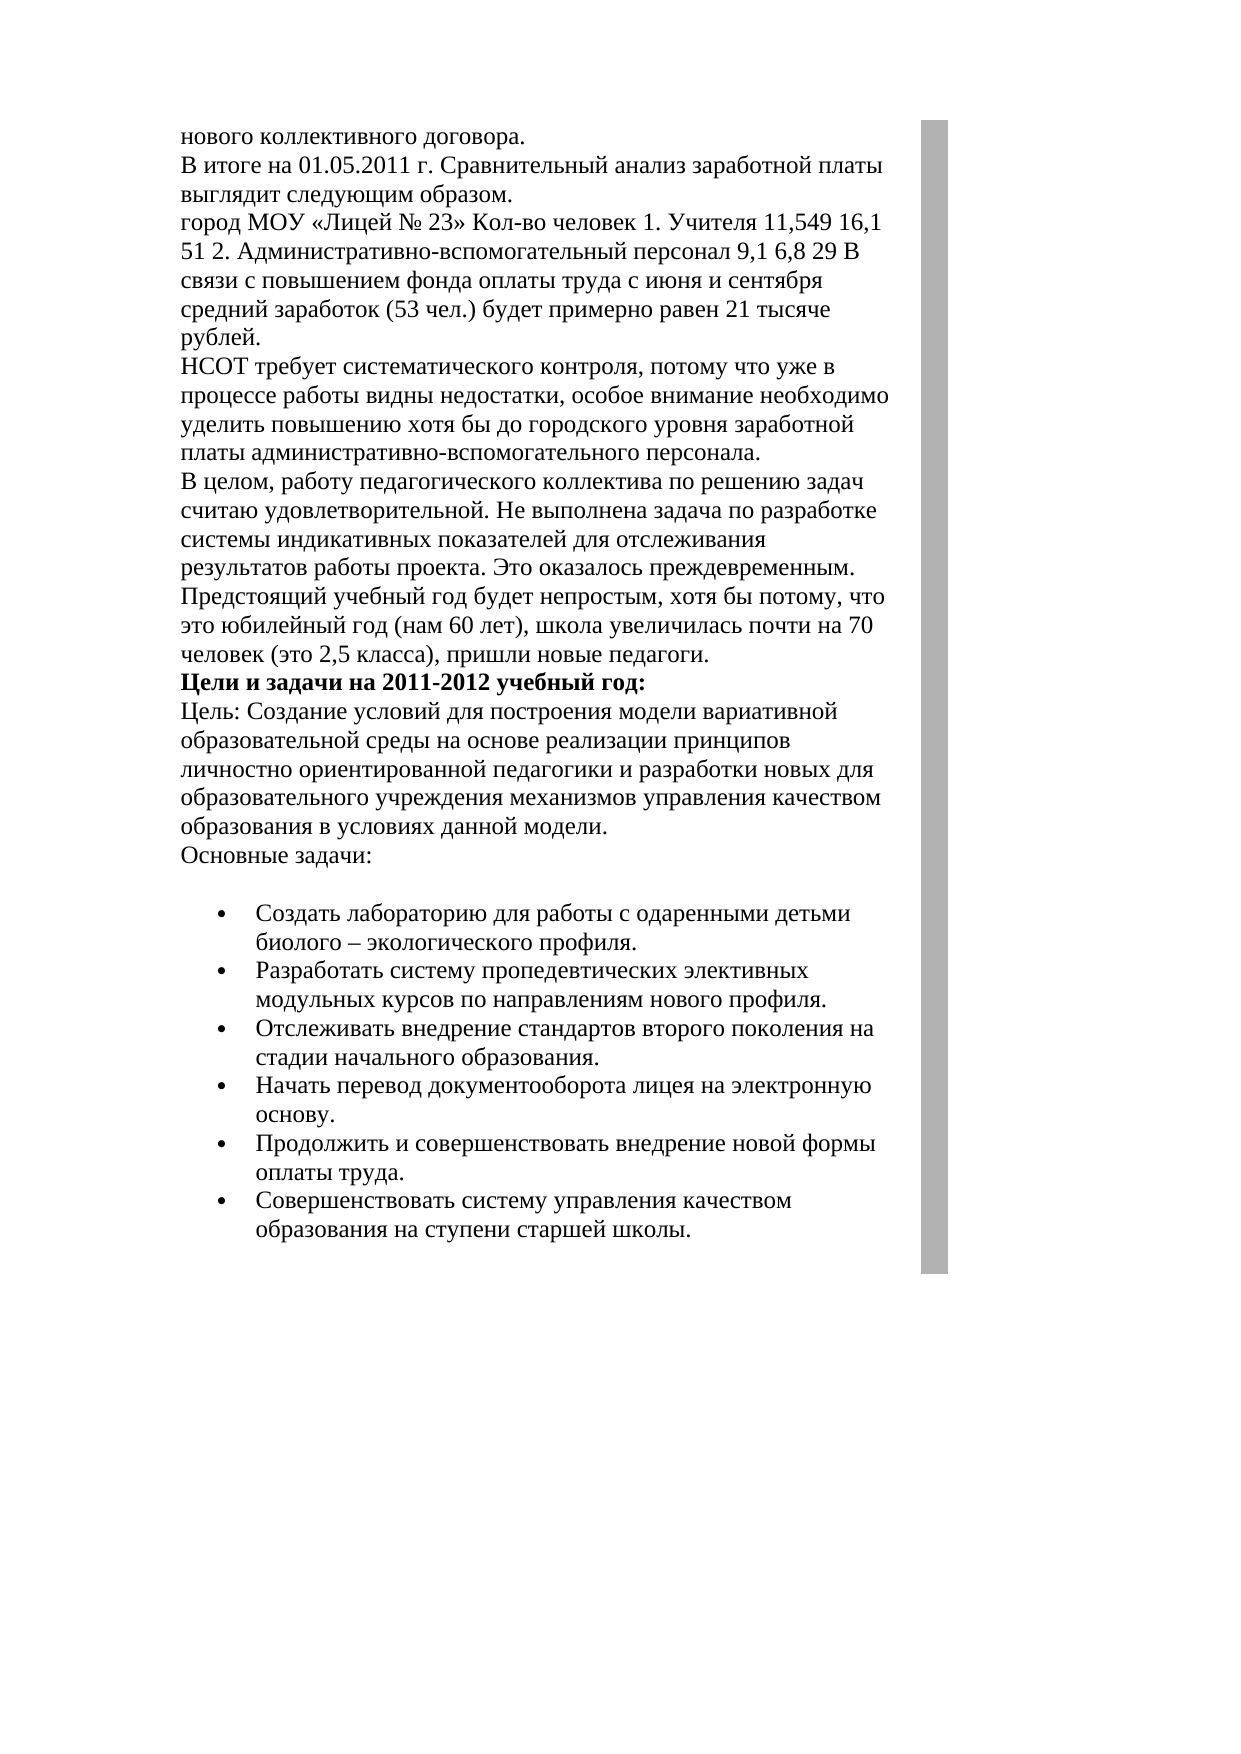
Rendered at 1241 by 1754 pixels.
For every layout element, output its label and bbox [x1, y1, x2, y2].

table_header [177, 118, 1152, 1285]
